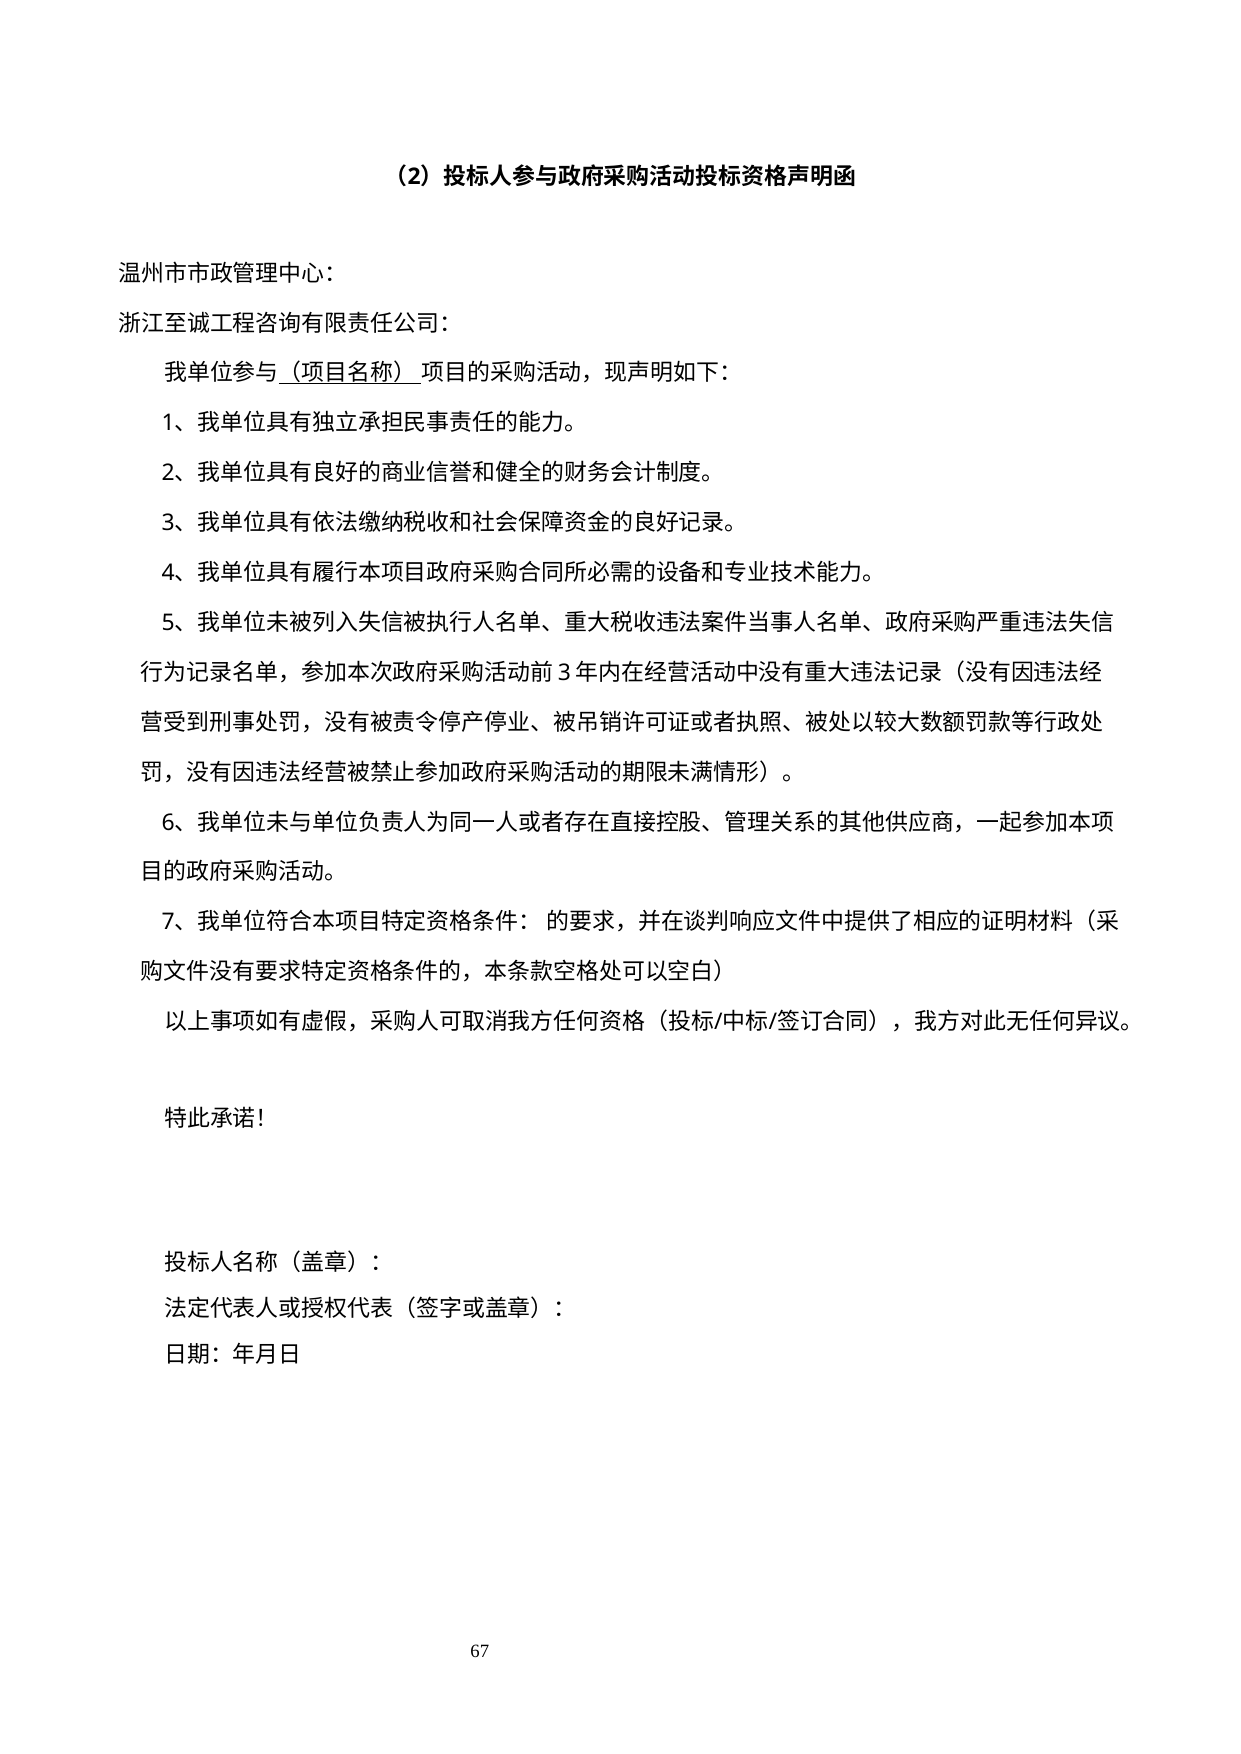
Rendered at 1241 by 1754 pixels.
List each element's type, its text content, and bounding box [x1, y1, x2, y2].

text 特此承诺！ [118, 1099, 1122, 1133]
text 4、我单位具有履行本项目政府采购合同所必需的设备和专业技术能力。 [141, 554, 1122, 587]
text （2）投标人参与政府采购活动投标资格声明函 [118, 158, 1122, 191]
text 我单位参与（项目名称） 项目的采购活动，现声明如下： [118, 354, 1122, 387]
text 投标人名称（盖章）： [118, 1234, 1122, 1280]
text 1、我单位具有独立承担民事责任的能力。 [141, 404, 1122, 437]
text 浙江至诚工程咨询有限责任公司： [118, 304, 1122, 338]
text 温州市市政管理中心： [118, 254, 1122, 288]
text 日期：年月日 [118, 1326, 1122, 1371]
text 6、我单位未与单位负责人为同一人或者存在直接控股、管理关系的其他供应商，一起参加本项目的政府采购活动。 [141, 803, 1122, 886]
text 法定代表人或授权代表（签字或盖章）： [118, 1280, 1122, 1326]
text 7、我单位符合本项目特定资格条件： 的要求，并在谈判响应文件中提供了相应的证明材料（采购文件没有要求特定资格条件的，本条款空格处可以空白） [141, 903, 1122, 986]
text 2、我单位具有良好的商业信誉和健全的财务会计制度。 [141, 454, 1122, 487]
text 以上事项如有虚假，采购人可取消我方任何资格（投标/中标/签订合同），我方对此无任何异议。 [118, 1003, 1122, 1036]
text 5、我单位未被列入失信被执行人名单、重大税收违法案件当事人名单、政府采购严重违法失信行为记录名单，参加本次政府采购活动前3年内在经营活动中没有重大违法记录（没有因违法经营受到刑事处罚，没有被责令停产停业、被吊销许可证或者执照、被处以较大数额罚款等行政处罚，没有因违法经营被禁止参加政府采购活动的期限未满情形）。 [141, 604, 1122, 787]
text 3、我单位具有依法缴纳税收和社会保障资金的良好记录。 [141, 504, 1122, 537]
